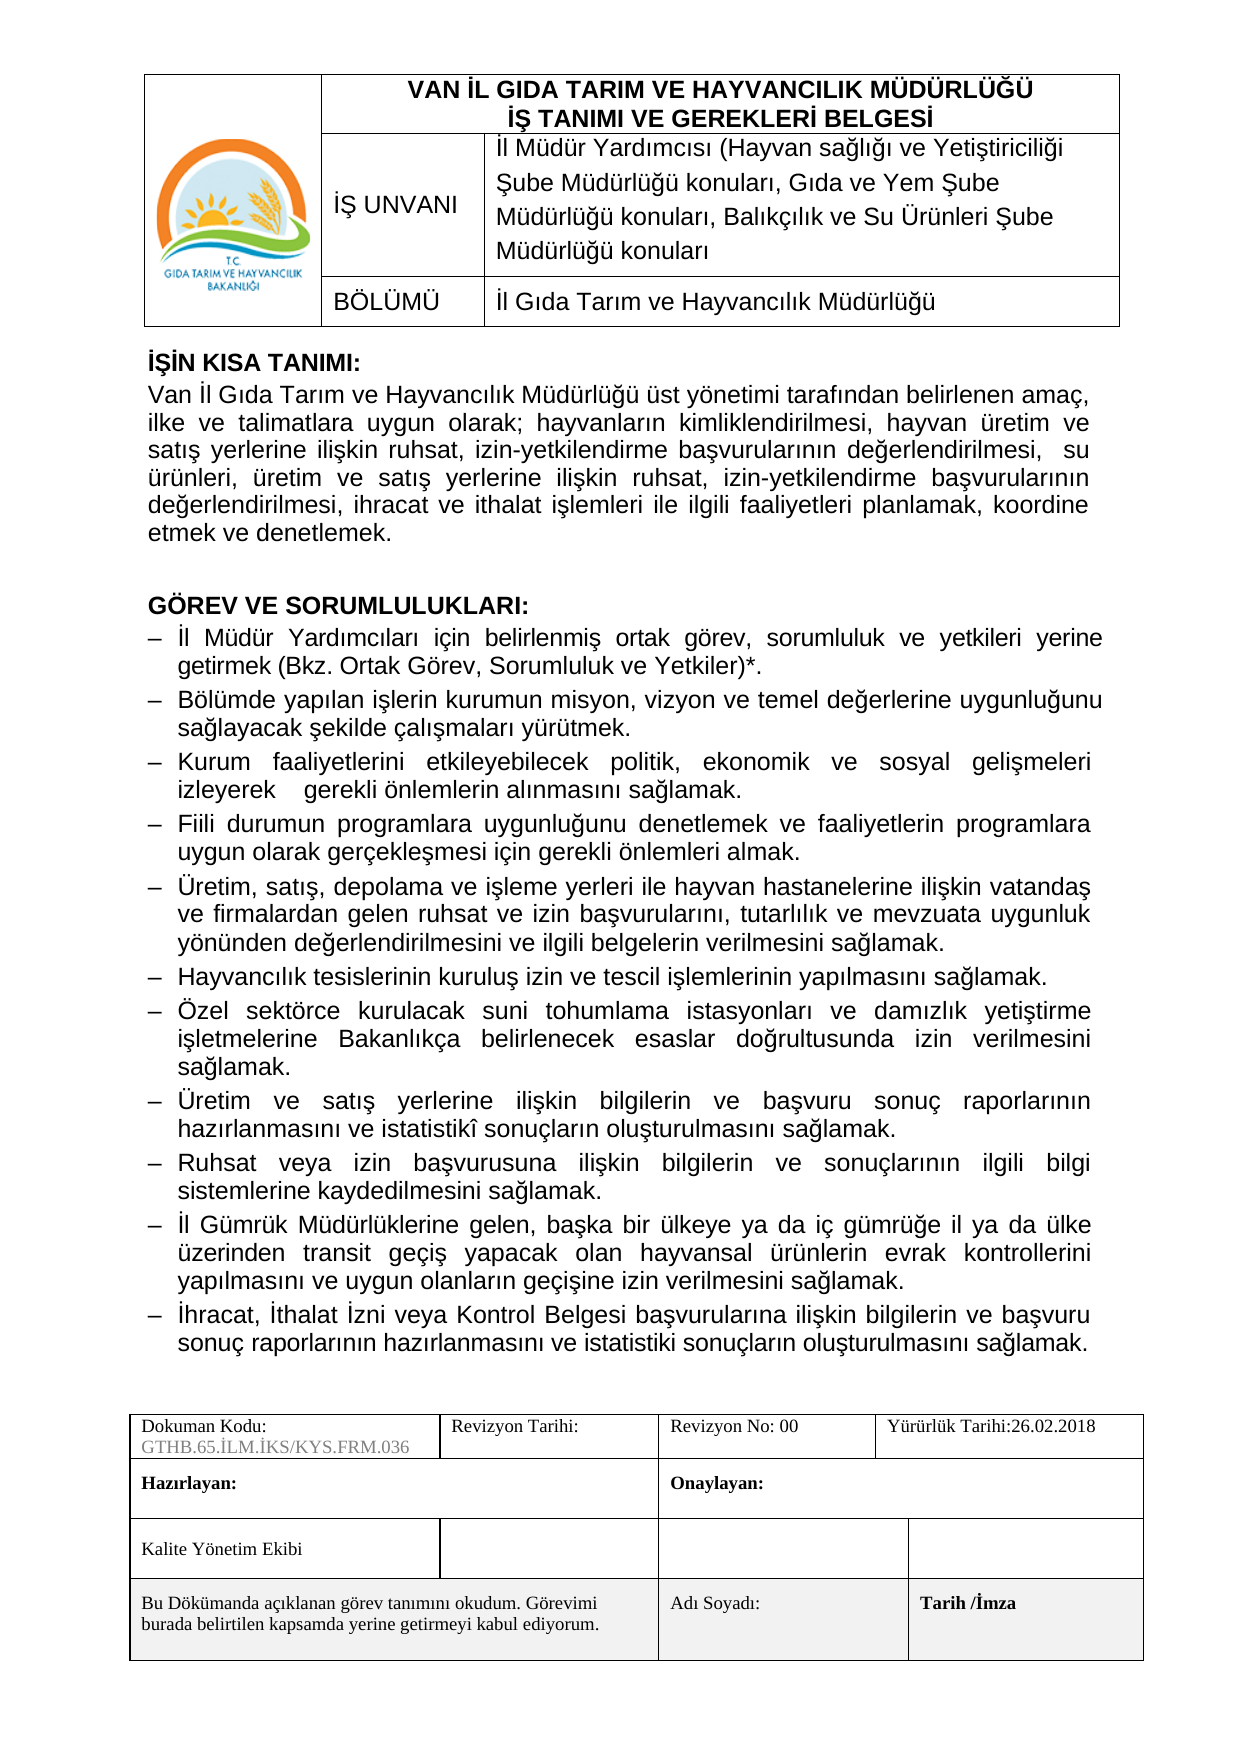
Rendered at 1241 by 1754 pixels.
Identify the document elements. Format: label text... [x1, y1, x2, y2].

list Üretim ve satış yerlerine ilişkin bilgilerin ve başvuru sonuç raporlarının hazırlanmasını ve istatistikî sonuçların oluşturulmasını sağlamak. [148, 1087, 1092, 1143]
list Özel sektörce kurulacak suni tohumlama istasyonları ve damızlık yetiştirme işletmelerine Bakanlıkça belirlenecek esaslar doğrultusunda izin verilmesini sağlamak. [148, 997, 1092, 1081]
text İŞİN KISA TANIMI: [148, 348, 1092, 377]
text Van İl Gıda Tarım ve Hayvancılık Müdürlüğü üst yönetimi tarafından belirlenen amaç, ilke ve talimatlara uygun olarak; hayvanların kimliklendirilmesi, hayvan üretim ve satış yerlerine ilişkin ruhsat, izin-yetkilendirme başvurularının değerlendirilmesi, su ürünleri, üretim ve satış yerlerine ilişkin ruhsat, izin-yetkilendirme başvurularının değerlendirilmesi, ihracat ve ithalat işlemleri ile ilgili faaliyetleri planlamak, koordine etmek ve denetlemek. [148, 381, 1091, 546]
list Kurum faaliyetlerini etkileyebilecek politik, ekonomik ve sosyal gelişmeleri izleyerek gerekli önlemlerin alınmasını sağlamak. [148, 748, 1092, 804]
list Ruhsat veya izin başvurusuna ilişkin bilgilerin ve sonuçlarının ilgili bilgi sistemlerine kaydedilmesini sağlamak. [148, 1149, 1092, 1205]
list İl Gümrük Müdürlüklerine gelen, başka bir ülkeye ya da iç gümrüğe il ya da ülke üzerinden transit geçiş yapacak olan hayvansal ürünlerin evrak kontrollerini yapılmasını ve uygun olanların geçişine izin verilmesini sağlamak. [148, 1211, 1092, 1295]
list Fiili durumun programlara uygunluğunu denetlemek ve faaliyetlerin programlara uygun olarak gerçekleşmesi için gerekli önlemleri almak. [148, 810, 1092, 866]
picture [156, 139, 311, 291]
list Hayvancılık tesislerinin kuruluş izin ve tescil işlemlerinin yapılmasını sağlamak. [148, 963, 1092, 991]
list İhracat, İthalat İzni veya Kontrol Belgesi başvurularına ilişkin bilgilerin ve başvuru sonuç raporlarının hazırlanmasını ve istatistiki sonuçların oluşturulmasını sağlamak. [148, 1301, 1092, 1357]
list İl Müdür Yardımcıları için belirlenmiş ortak görev, sorumluluk ve yetkileri yerine getirmek (Bkz. Ortak Görev, Sorumluluk ve Yetkiler)*. [148, 624, 1104, 680]
list Bölümde yapılan işlerin kurumun misyon, vizyon ve temel değerlerine uygunluğunu sağlayacak şekilde çalışmaları yürütmek. [148, 686, 1104, 742]
list Üretim, satış, depolama ve işleme yerleri ile hayvan hastanelerine ilişkin vatandaş ve firmalardan gelen ruhsat ve izin başvurularını, tutarlılık ve mevzuata uygunluk yönünden değerlendirilmesini ve ilgili belgelerin verilmesini sağlamak. [148, 872, 1092, 957]
text GÖREV VE SORUMLULUKLARI: [148, 591, 1104, 620]
